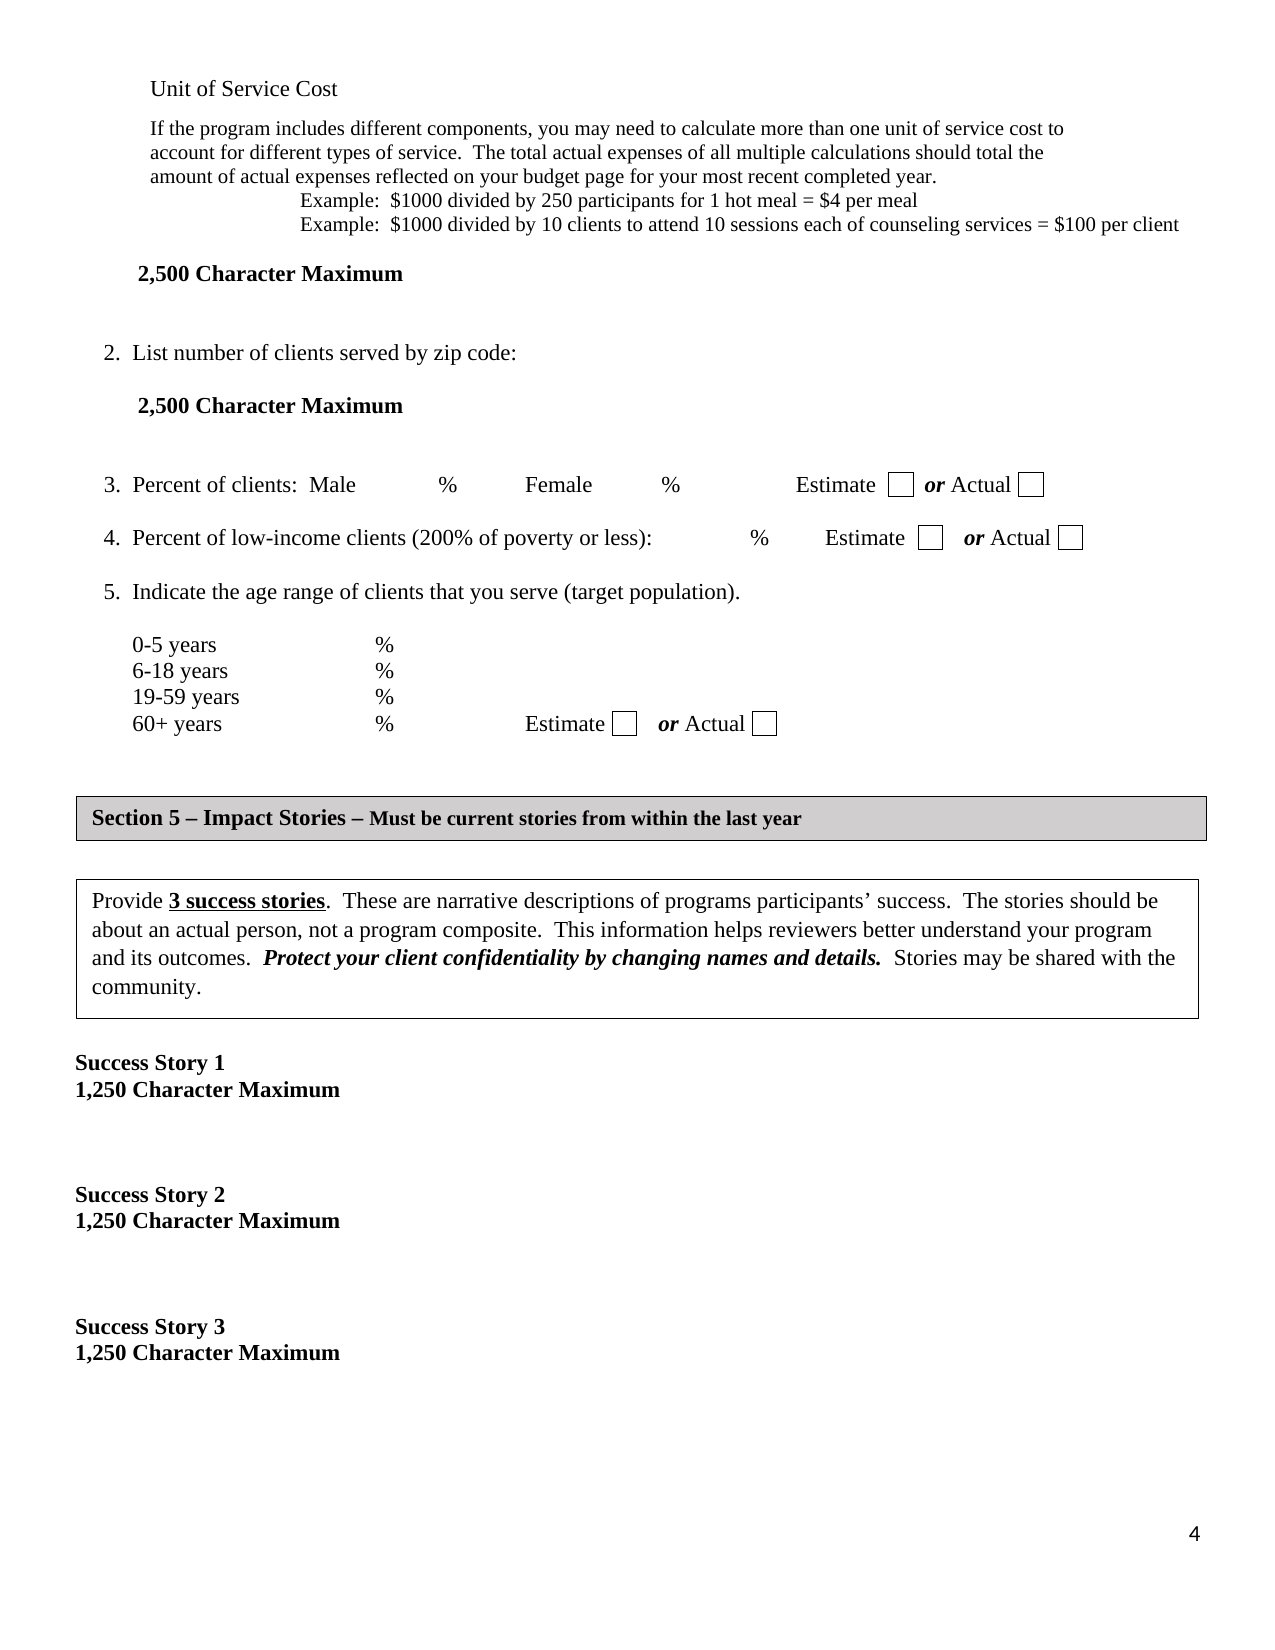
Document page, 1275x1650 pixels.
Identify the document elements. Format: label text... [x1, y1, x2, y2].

text 1,250 Character Maximum [75, 1339, 1200, 1366]
text 2. List number of clients served by zip code: [75, 339, 1200, 366]
text Success Story 1 [75, 1049, 1200, 1076]
text 1,250 Character Maximum [75, 1076, 1200, 1102]
text 1,250 Character Maximum [75, 1207, 1200, 1234]
text 2,500 Character Maximum [75, 260, 1200, 286]
text Success Story 3 [75, 1313, 1200, 1339]
text Example: $1000 divided by 10 clients to attend 10 sessions each of counseling services = $100 per client [75, 212, 1200, 236]
text 60+ years % Estimate or Actual [75, 710, 1200, 736]
text 5. Indicate the age range of clients that you serve (target population). [75, 578, 1200, 604]
text 6-18 years % [75, 657, 1200, 683]
text If the program includes different components, you may need to calculate more than one unit of service cost to [75, 116, 1200, 140]
text account for different types of service. The total actual expenses of all multiple calculations should total the [75, 140, 1200, 164]
text 0-5 years % [75, 631, 1200, 657]
text Unit of Service Cost [75, 75, 1200, 101]
text 2,500 Character Maximum [75, 392, 1200, 418]
text 3. Percent of clients: Male % Female % Estimate or Actual [75, 471, 1200, 497]
text 19-59 years % [75, 683, 1200, 710]
text Example: $1000 divided by 250 participants for 1 hot meal = $4 per meal [75, 188, 1200, 212]
text amount of actual expenses reflected on your budget page for your most recent completed year. [75, 164, 1200, 188]
text Success Story 2 [75, 1181, 1200, 1207]
text 4. Percent of low-income clients (200% of poverty or less): % Estimate or Actual [75, 524, 1200, 550]
